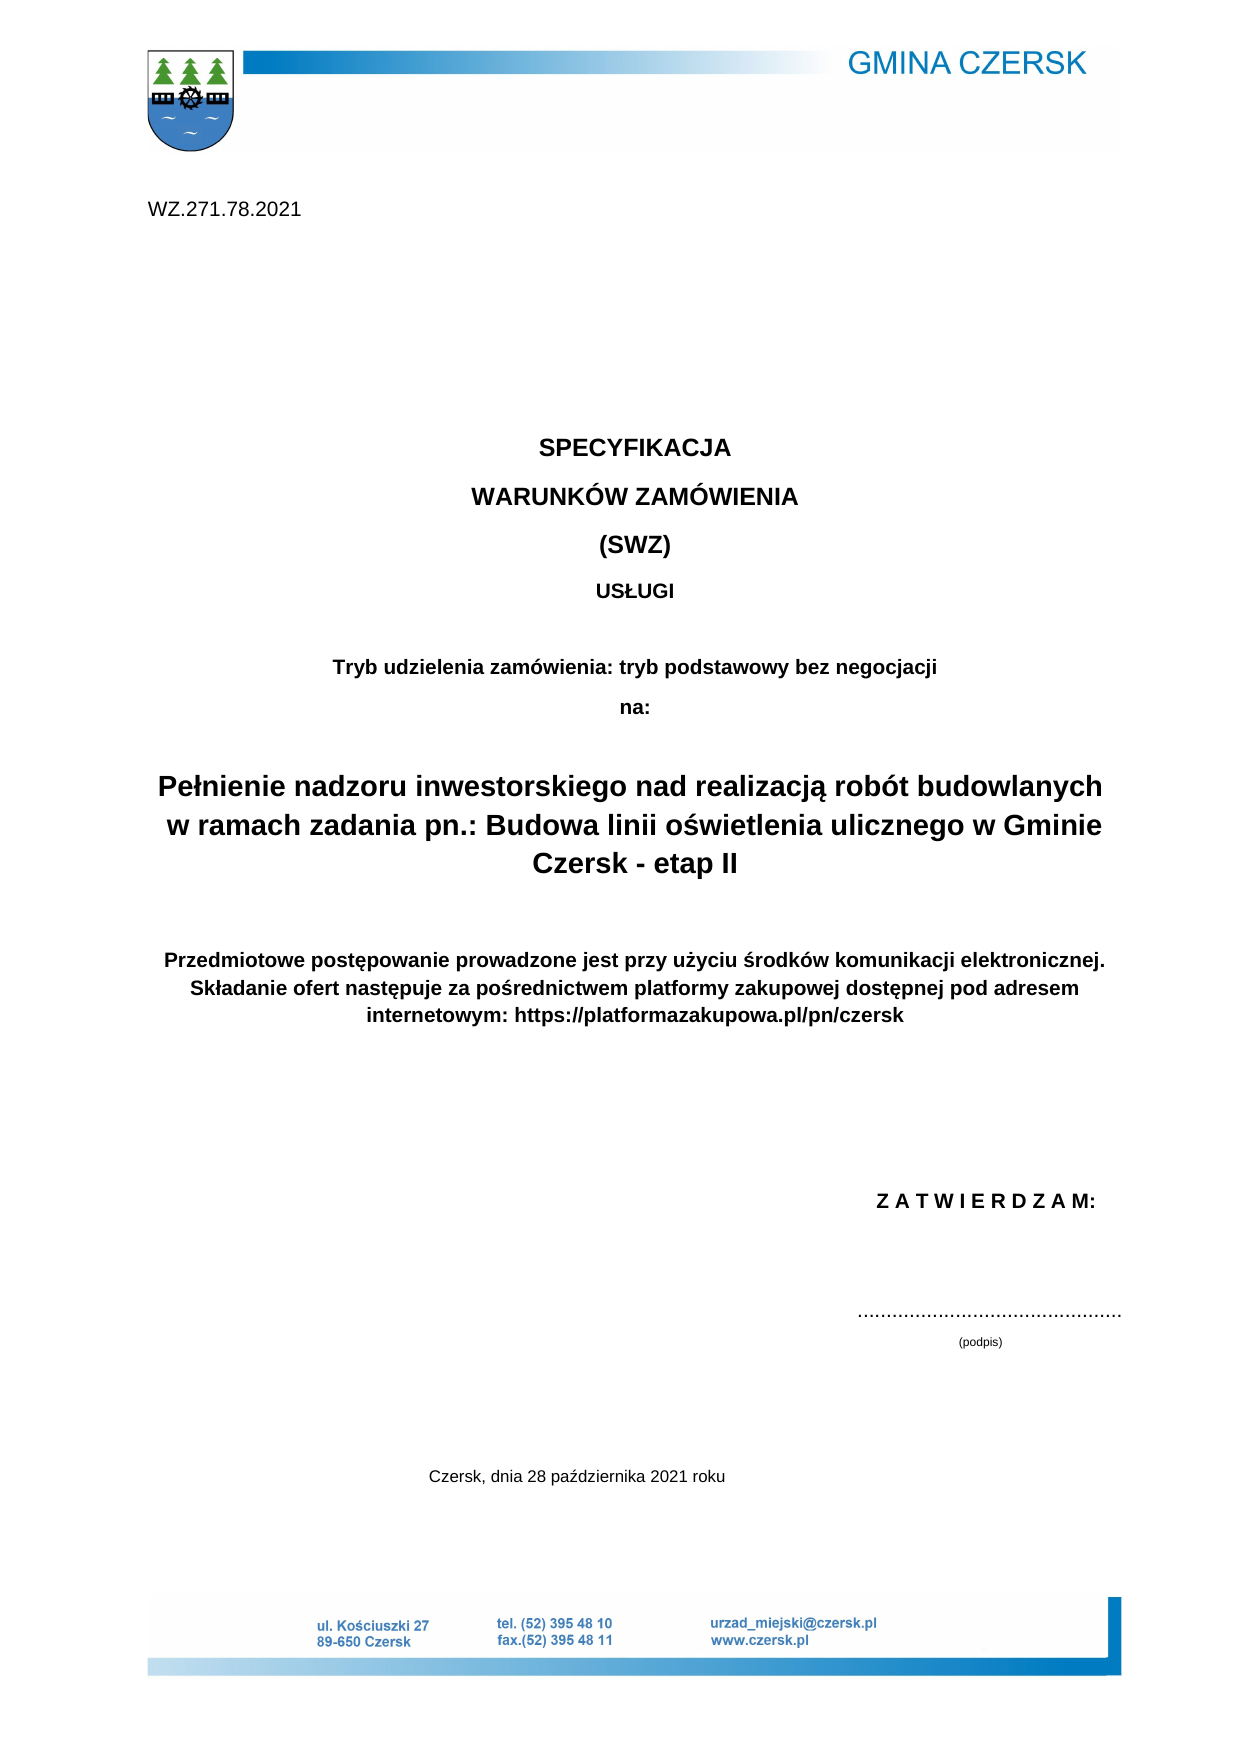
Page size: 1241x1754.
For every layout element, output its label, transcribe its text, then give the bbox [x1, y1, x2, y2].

text Czersk, dnia 28 października 2021 roku [148, 1466, 1002, 1500]
text Pełnienie nadzoru inwestorskiego nad realizacją robót budowlanych w ramach zadania pn.: Budowa linii oświetlenia ulicznego w Gminie Czersk - etap II [148, 769, 1122, 879]
text Tryb udzielenia zamówienia: tryb podstawowy bez negocjacji [148, 655, 1122, 679]
text USŁUGI [148, 579, 1122, 603]
text na: [148, 695, 1122, 752]
text WZ.271.78.2021 [148, 197, 1122, 221]
text .............................................. [448, 1298, 1133, 1322]
text Z A T W I E R D Z A M: [448, 1189, 1096, 1213]
text WARUNKÓW ZAMÓWIENIA [148, 482, 1122, 511]
text SPECYFIKACJA [148, 433, 1122, 462]
text (podpis) [448, 1335, 1002, 1359]
text (SWZ) [148, 530, 1122, 559]
text Przedmiotowe postępowanie prowadzone jest przy użyciu środków komunikacji elektronicznej. Składanie ofert następuje za pośrednictwem platformy zakupowej dostępnej pod adresem internetowym: https://platformazakupowa.pl/pn/czersk [148, 948, 1122, 1027]
picture [147, 44, 1120, 156]
picture [147, 1594, 1123, 1682]
